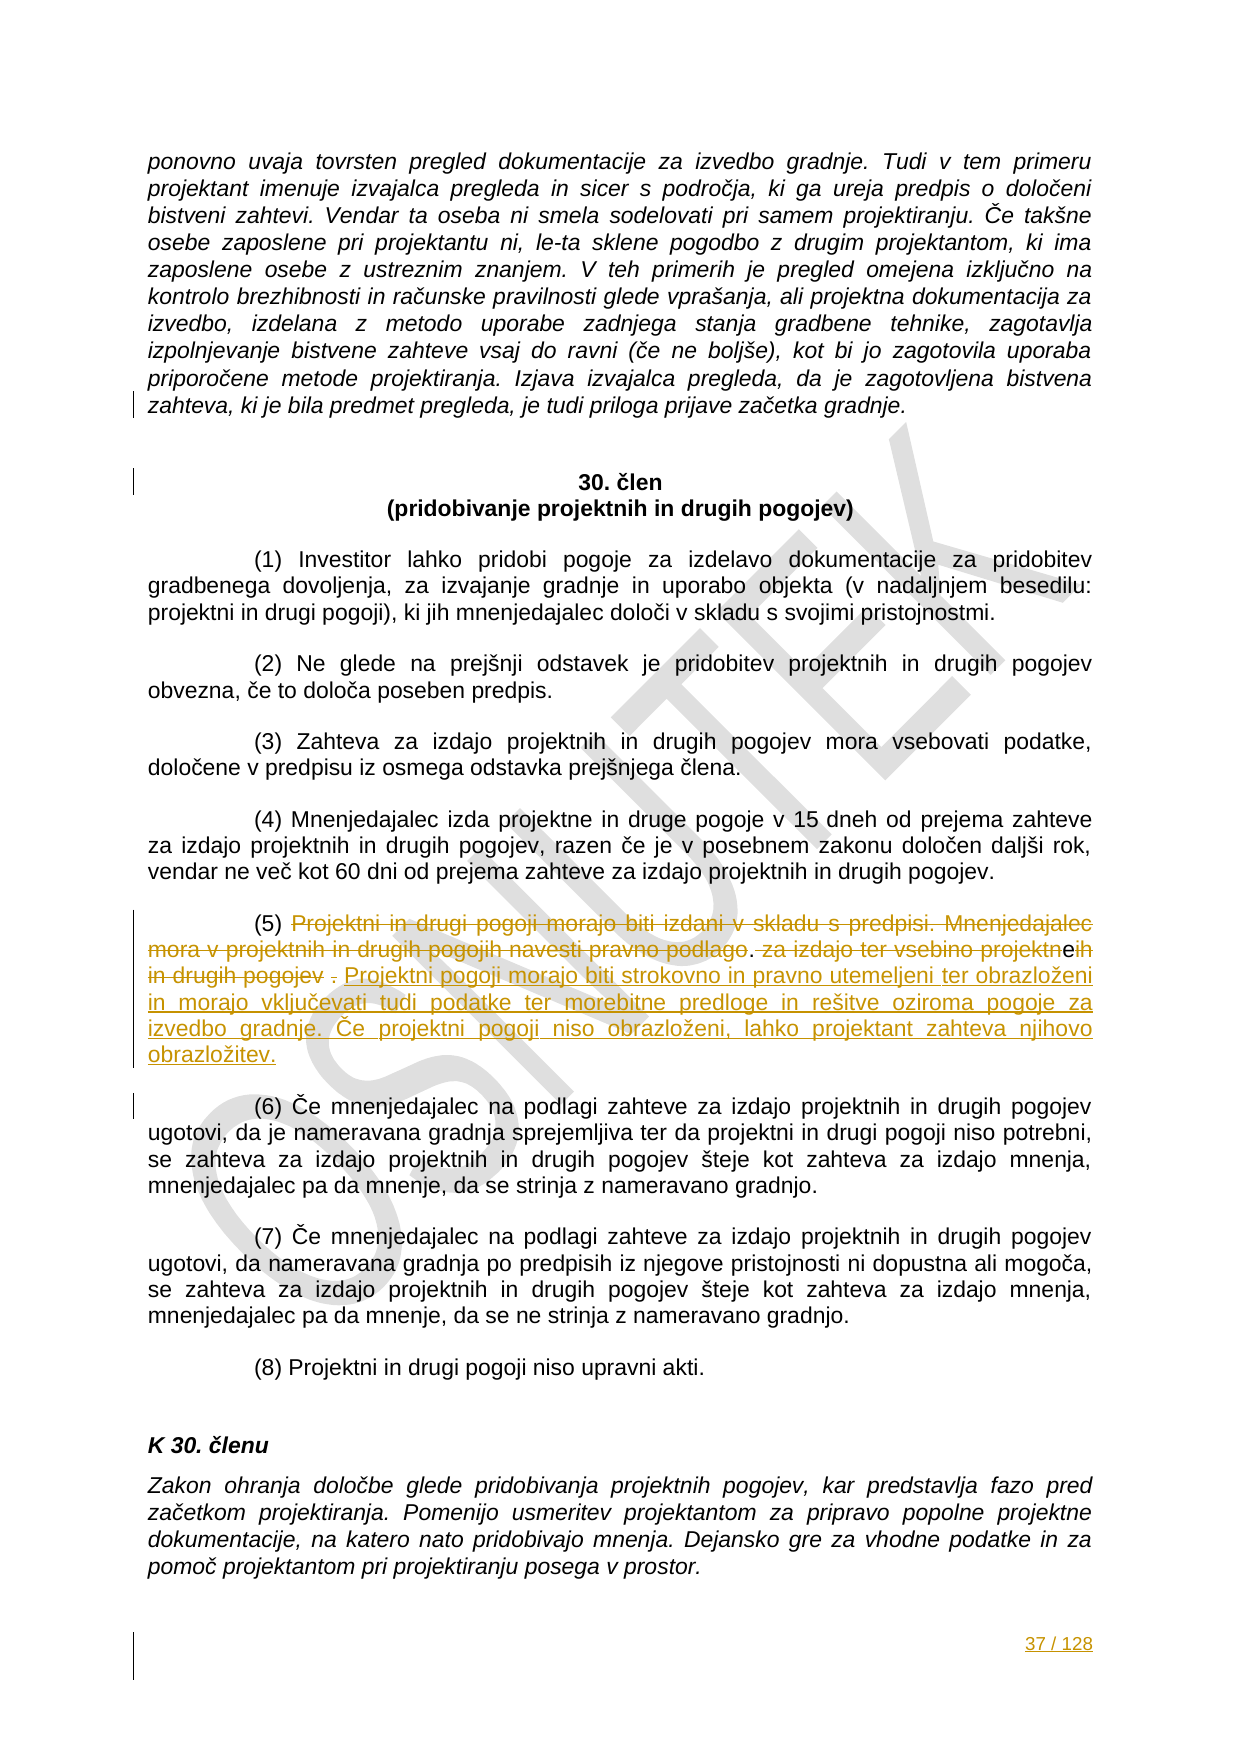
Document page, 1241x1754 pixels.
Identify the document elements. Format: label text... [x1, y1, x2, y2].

text (5) [148, 1039, 1093, 1068]
text (4) Mnenjedajalec izda projektne in druge pogoje v 15 dneh od prejema zahteve za izdajo projektnih in drugih pogojev, razen če je v posebnem zakonu določen daljši rok, vendar ne več kot 60 dni od prejema zahteve za izdajo projektnih in drugih pogojev. [148, 806, 1093, 885]
text (8) Projektni in drugi pogoji niso upravni akti. [148, 1354, 1093, 1380]
text (6) Če mnenjedajalec na podlagi zahteve za izdajo projektnih in drugih pogojev ugotovi, da je nameravana gradnja sprejemljiva ter da projektni in drugi pogoji niso potrebni, se zahteva za izdajo projektnih in drugih pogojev šteje kot zahteva za izdajo mnenja, mnenjedajalec pa da mnenje, da se strinja z nameravano gradnjo. [148, 1093, 1093, 1198]
text (7) Če mnenjedajalec na podlagi zahteve za izdajo projektnih in drugih pogojev ugotovi, da nameravana gradnja po predpisih iz njegove pristojnosti ni dopustna ali mogoča, se zahteva za izdajo projektnih in drugih pogojev šteje kot zahteva za izdajo mnenja, mnenjedajalec pa da mnenje, da se ne strinja z nameravano gradnjo. [148, 1223, 1093, 1329]
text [148, 148, 1093, 418]
text (pridobivanje projektnih in drugih pogojev) [148, 495, 1093, 521]
text (5) [148, 910, 1093, 1011]
text (3) Zahteva za izdajo projektnih in drugih pogojev mora vsebovati podatke, določene v predpisu iz osmega odstavka prejšnjega člena. [148, 728, 1093, 781]
text (5) [148, 1013, 1093, 1038]
text (1) Investitor lahko pridobi pogoje za izdelavo dokumentacije za pridobitev gradbenega dovoljenja, za izvajanje gradnje in uporabo objekta (v nadaljnjem besedilu: projektni in drugi pogoji), ki jih mnenjedajalec določi v skladu s svojimi pristojnostmi. [148, 546, 1093, 625]
text K 30. členu [148, 1432, 1093, 1459]
text (2) Ne glede na prejšnji odstavek je pridobitev projektnih in drugih pogojev obvezna, če to določa poseben predpis. [148, 650, 1093, 703]
text 30. člen [148, 468, 1093, 495]
text Zakon ohranja določbe glede pridobivanja projektnih pogojev, kar predstavlja fazo pred začetkom projektiranja. Pomenijo usmeritev projektantom za pripravo popolne projektne dokumentacije, na katero nato pridobivajo mnenja. Dejansko gre za vhodne podatke in za pomoč projektantom pri projektiranju posega v prostor. [148, 1472, 1093, 1580]
